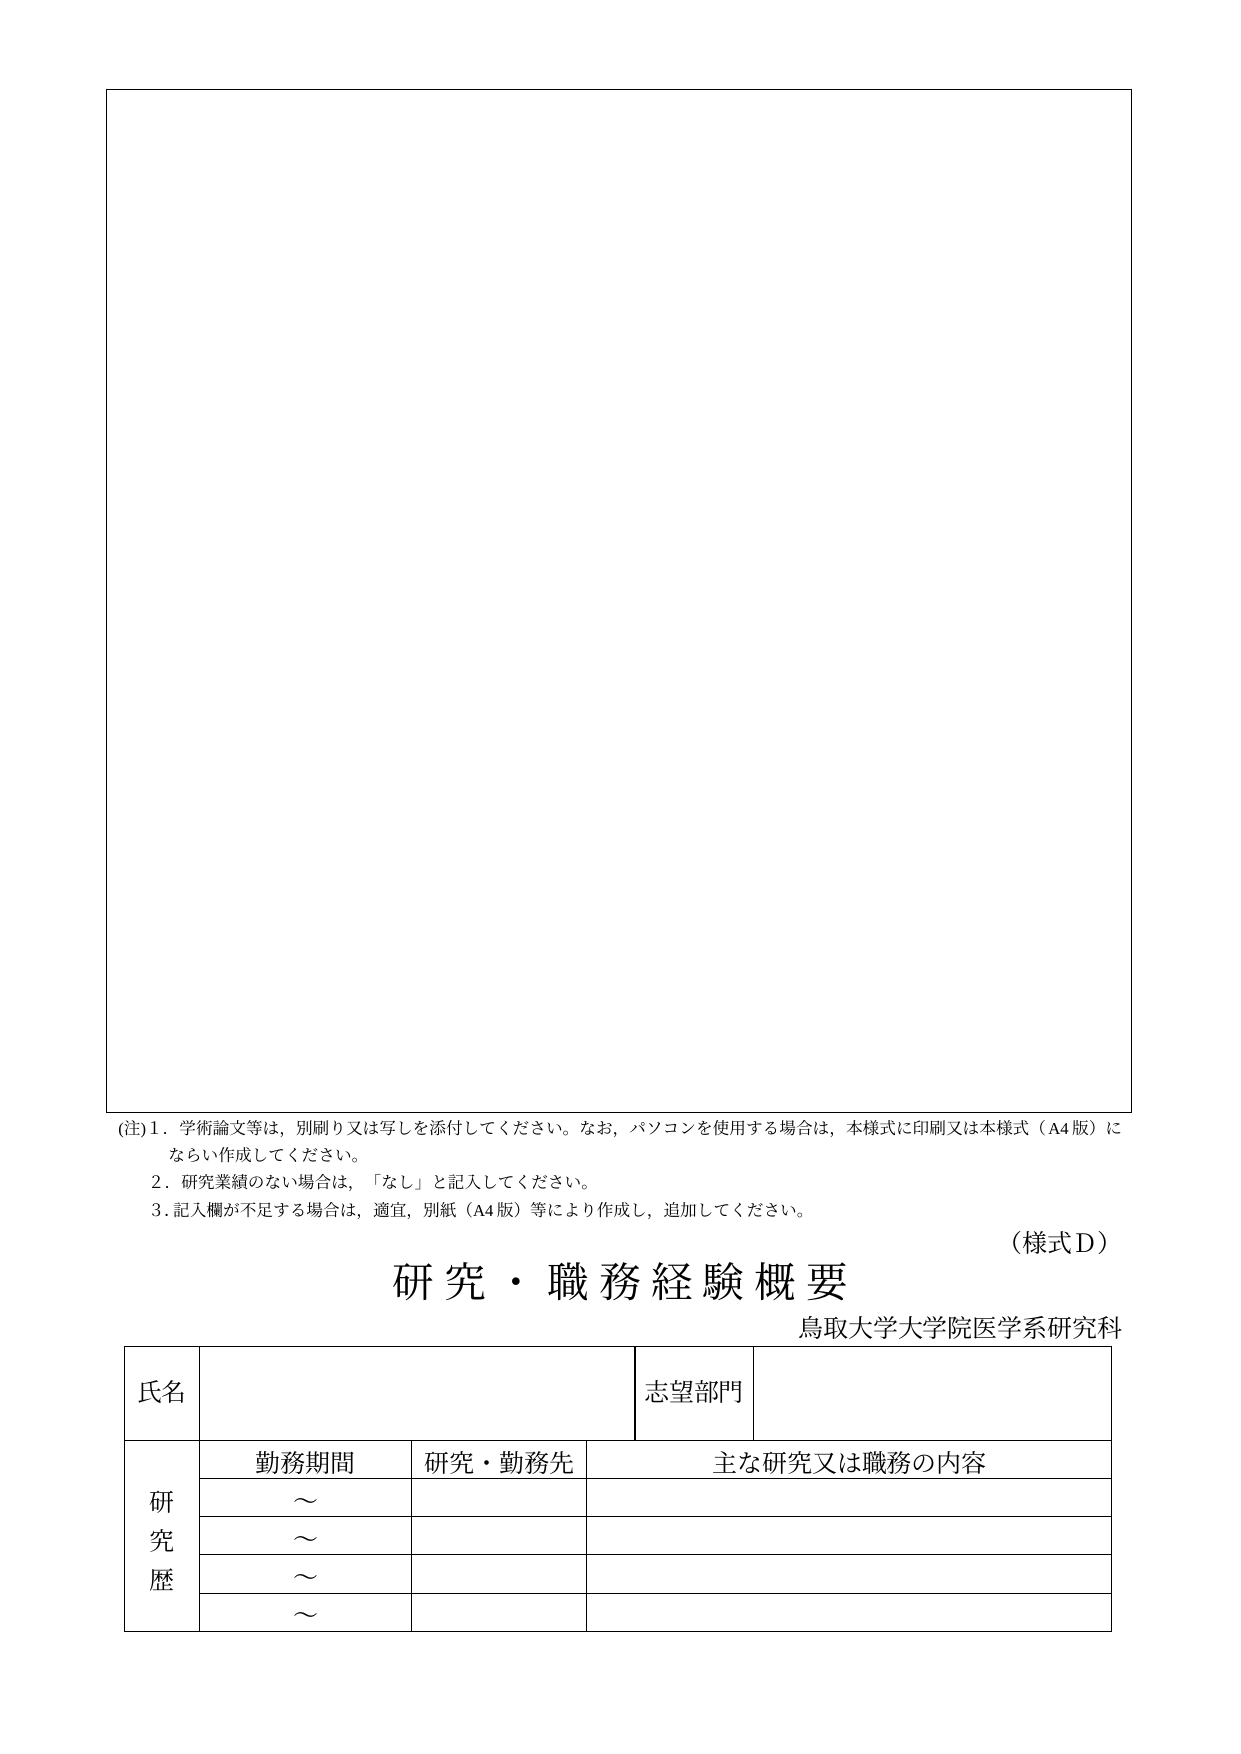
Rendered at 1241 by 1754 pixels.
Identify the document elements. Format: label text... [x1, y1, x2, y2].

table_cell [107, 90, 1131, 1112]
table_cell [412, 1479, 586, 1516]
table_header 氏名 [125, 1347, 199, 1440]
table_cell 研究・勤務先 [412, 1441, 586, 1478]
table_cell [587, 1594, 1111, 1631]
text （様式Ｄ） [118, 1221, 1122, 1261]
table_cell ～ [200, 1594, 411, 1631]
table_cell ～ [200, 1479, 411, 1516]
text ３. 記入欄が不足する場合は，適宜，別紙（A4版）等により作成し，追加してください。 [118, 1194, 1122, 1221]
text ２．研究業績のない場合は，「なし」と記入してください。 [118, 1167, 1122, 1194]
table_cell 勤務期間 [200, 1441, 411, 1478]
table_header 志望部門 [636, 1347, 753, 1440]
table_cell ～ [200, 1555, 411, 1592]
text 鳥取大学大学院医学系研究科 [118, 1306, 1122, 1346]
table_cell [412, 1594, 586, 1631]
text 研究・職務経験概要 [118, 1261, 1122, 1306]
table_header [200, 1347, 634, 1440]
table_cell [587, 1555, 1111, 1592]
table_header [754, 1347, 1111, 1440]
text (注)１．学術論文等は，別刷り又は写しを添付してください。なお，パソコンを使用する場合は，本様式に印刷又は本様式（A4版）にならい作成してください。 [118, 1113, 1122, 1167]
table_cell [412, 1517, 586, 1554]
table_cell ～ [200, 1517, 411, 1554]
table_cell 主な研究又は職務の内容 [587, 1441, 1111, 1478]
table_cell [412, 1555, 586, 1592]
table_cell [587, 1517, 1111, 1554]
table_cell [587, 1479, 1111, 1516]
table_cell 研 究 歴 ・ 職 歴 [125, 1441, 199, 1631]
